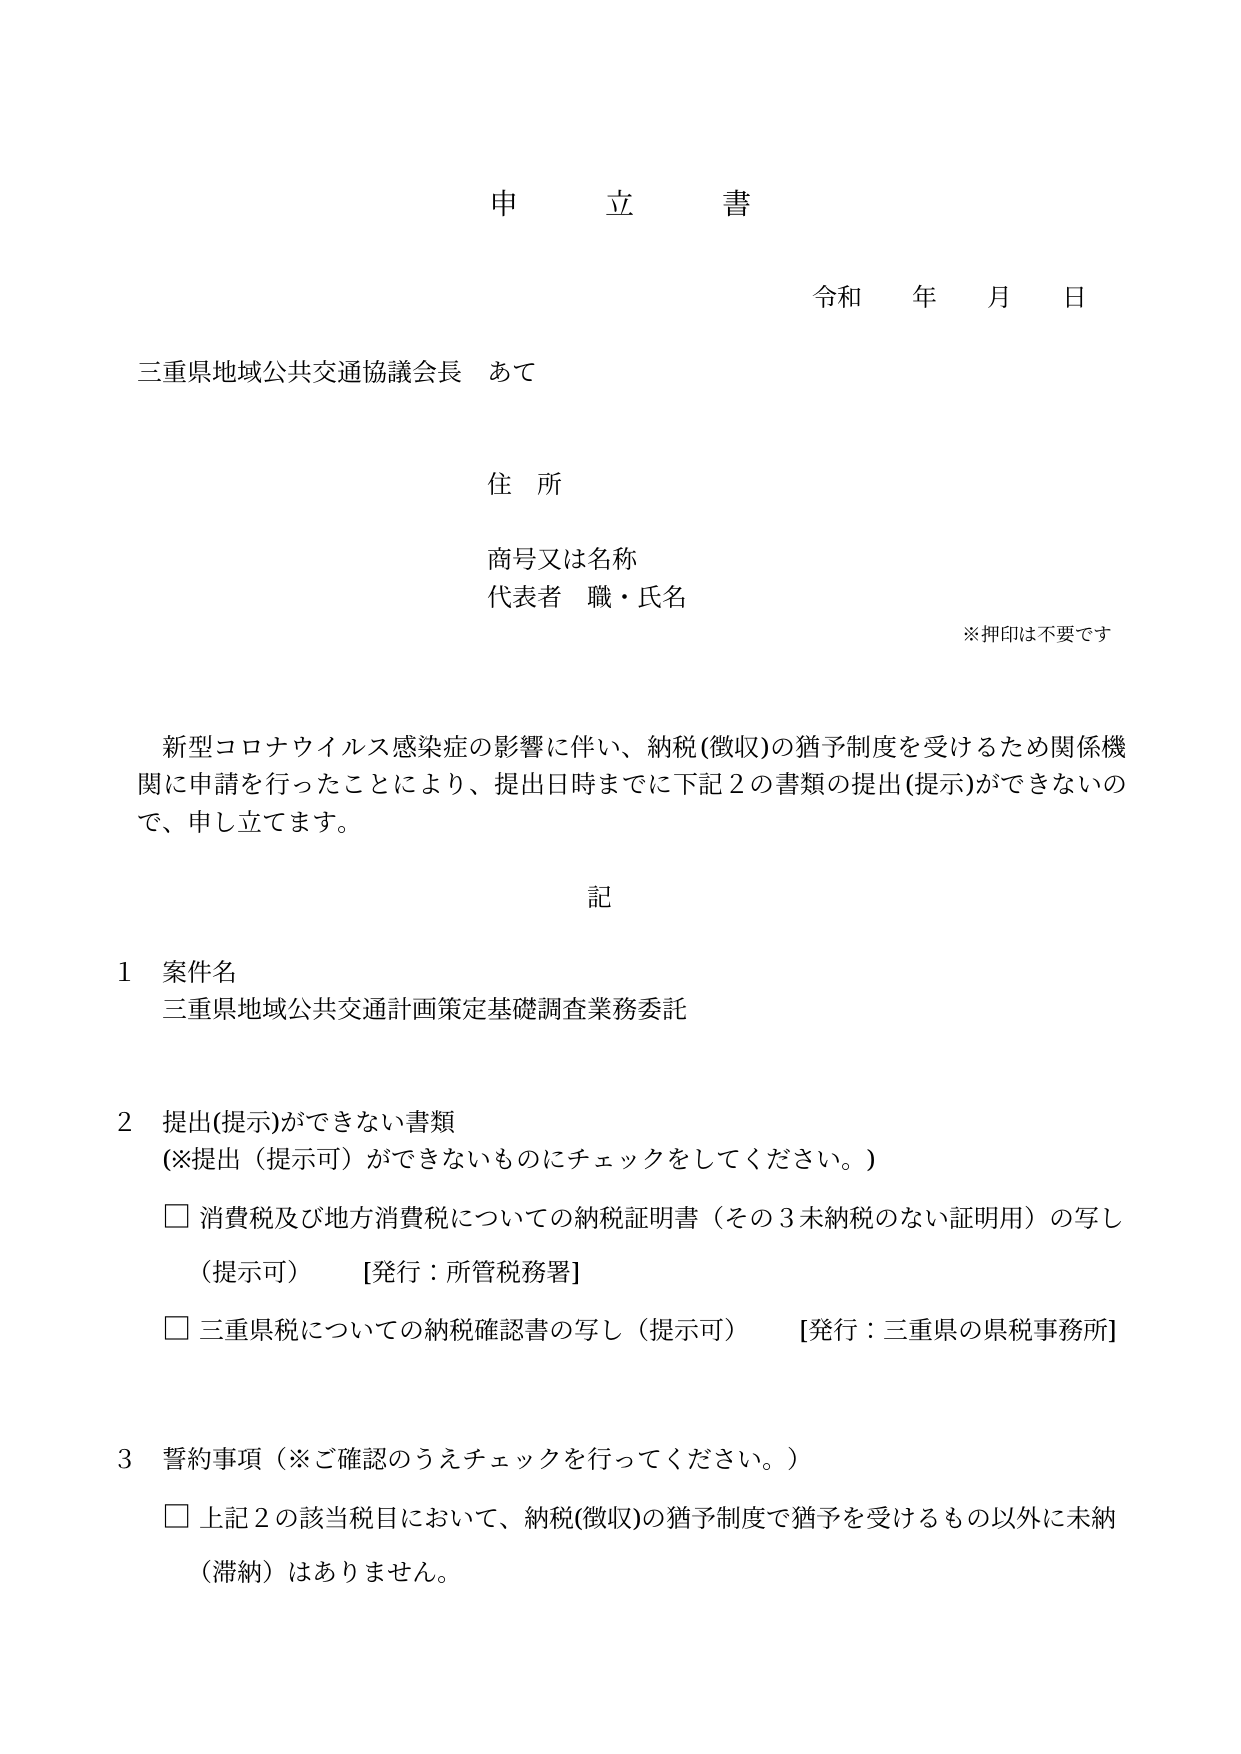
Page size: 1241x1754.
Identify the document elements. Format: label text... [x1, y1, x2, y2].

text （滞納）はありません。 [112, 1552, 1128, 1589]
text □ 三重県税についての納税確認書の写し（提示可） [発行：三重県の県税事務所] [112, 1289, 1128, 1364]
text ※押印は不要です [112, 614, 1128, 652]
text 記 [138, 877, 1128, 914]
text □ 消費税及び地方消費税についての納税証明書（その３未納税のない証明用）の写し（提示可） [発行：所管税務署] [112, 1177, 1128, 1289]
text (※提出（提示可）ができないものにチェックをしてください。) [112, 1139, 1128, 1177]
text ２ 提出(提示)ができない書類 [112, 1102, 1128, 1139]
text 三重県地域公共交通計画策定基礎調査業務委託 [112, 989, 1128, 1027]
text ３ 誓約事項（※ご確認のうえチェックを行ってください。） [112, 1439, 1128, 1477]
text 令和 年 月 日 [112, 277, 1128, 314]
text □ 上記２の該当税目において、納税(徴収)の猶予制度で猶予を受けるもの以外に未納 [112, 1477, 1128, 1552]
text 商号又は名称 [112, 539, 1128, 577]
text 申 立 書 [112, 164, 1128, 239]
text １ 案件名 [112, 952, 1128, 989]
text 新型コロナウイルス感染症の影響に伴い、納税(徴収)の猶予制度を受けるため関係機関に申請を行ったことにより、提出日時までに下記２の書類の提出(提示)ができないので、申し立てます。 [138, 727, 1128, 839]
text 住所 [112, 464, 1128, 502]
text 代表者 職・氏名 [112, 577, 1128, 614]
text 三重県地域公共交通協議会長 あて [112, 352, 1128, 389]
